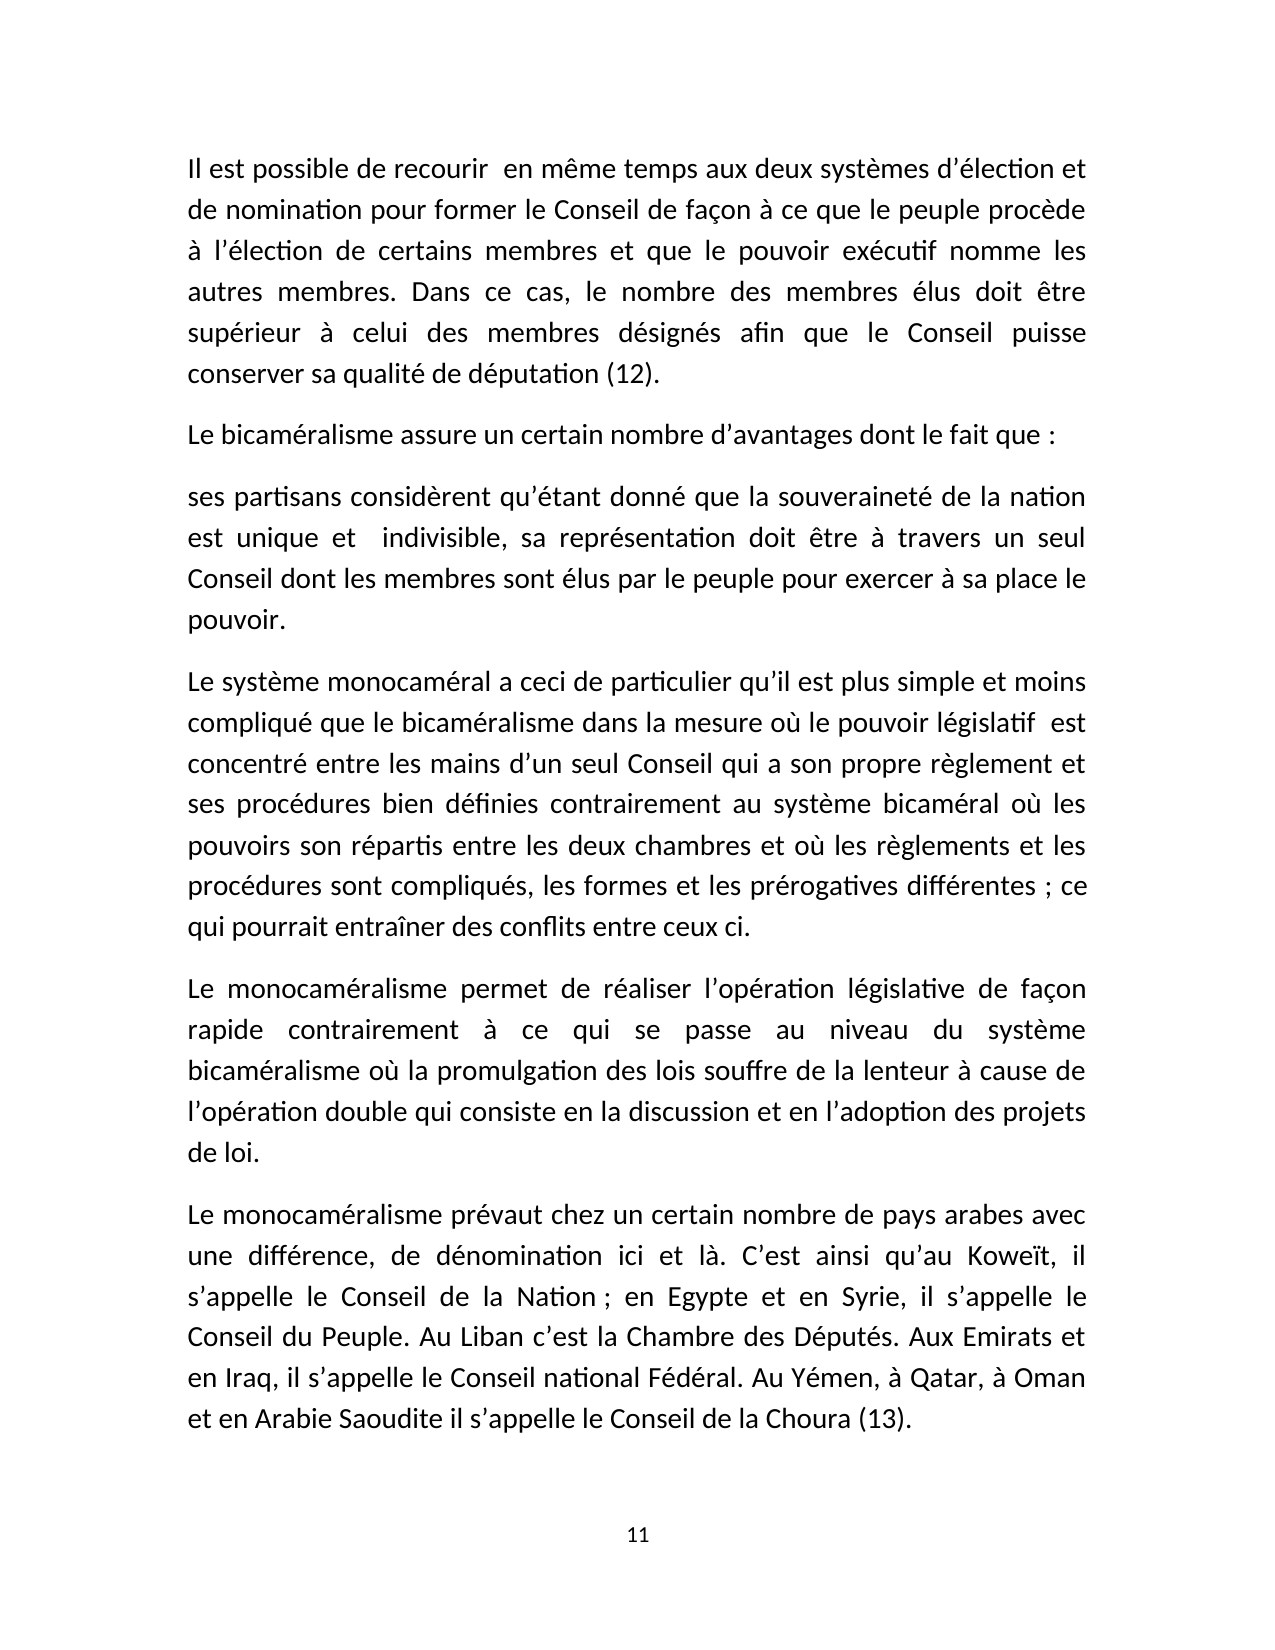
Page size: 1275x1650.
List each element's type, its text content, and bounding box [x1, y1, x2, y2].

text Le monocaméralisme permet de réaliser l’opération législative de façon rapide contrairement à ce qui se passe au niveau du système bicaméralisme où la promulgation des lois souffre de la lenteur à cause de l’opération double qui consiste en la discussion et en l’adoption des projets de loi. [187, 970, 1087, 1169]
text Il est possible de recourir en même temps aux deux systèmes d’élection et de nomination pour former le Conseil de façon à ce que le peuple procède à l’élection de certains membres et que le pouvoir exécutif nomme les autres membres. Dans ce cas, le nombre des membres élus doit être supérieur à celui des membres désignés afin que le Conseil puisse conserver sa qualité de députation (12). [187, 150, 1087, 390]
text Le bicaméralisme assure un certain nombre d’avantages dont le fait que : [187, 416, 1087, 452]
text Le système monocaméral a ceci de particulier qu’il est plus simple et moins compliqué que le bicaméralisme dans la mesure où le pouvoir législatif est concentré entre les mains d’un seul Conseil qui a son propre règlement et ses procédures bien définies contrairement au système bicaméral où les pouvoirs son répartis entre les deux chambres et où les règlements et les procédures sont compliqués, les formes et les prérogatives différentes ; ce qui pourrait entraîner des conflits entre ceux ci. [187, 663, 1087, 944]
text ses partisans considèrent qu’étant donné que la souveraineté de la nation est unique et indivisible, sa représentation doit être à travers un seul Conseil dont les membres sont élus par le peuple pour exercer à sa place le pouvoir. [187, 478, 1087, 637]
text Le monocaméralisme prévaut chez un certain nombre de pays arabes avec une différence, de dénomination ici et là. C’est ainsi qu’au Koweït, il s’appelle le Conseil de ; en Egypte et en Syrie, il s’appelle le Conseil du Peuple. Au Liban c’est des Députés. Aux Emirats et en Iraq, il s’appelle le Conseil national Fédéral. Au Yémen, à Qatar, à Oman et en Arabie Saoudite il s’appelle le Conseil de (13). [187, 1196, 1087, 1436]
